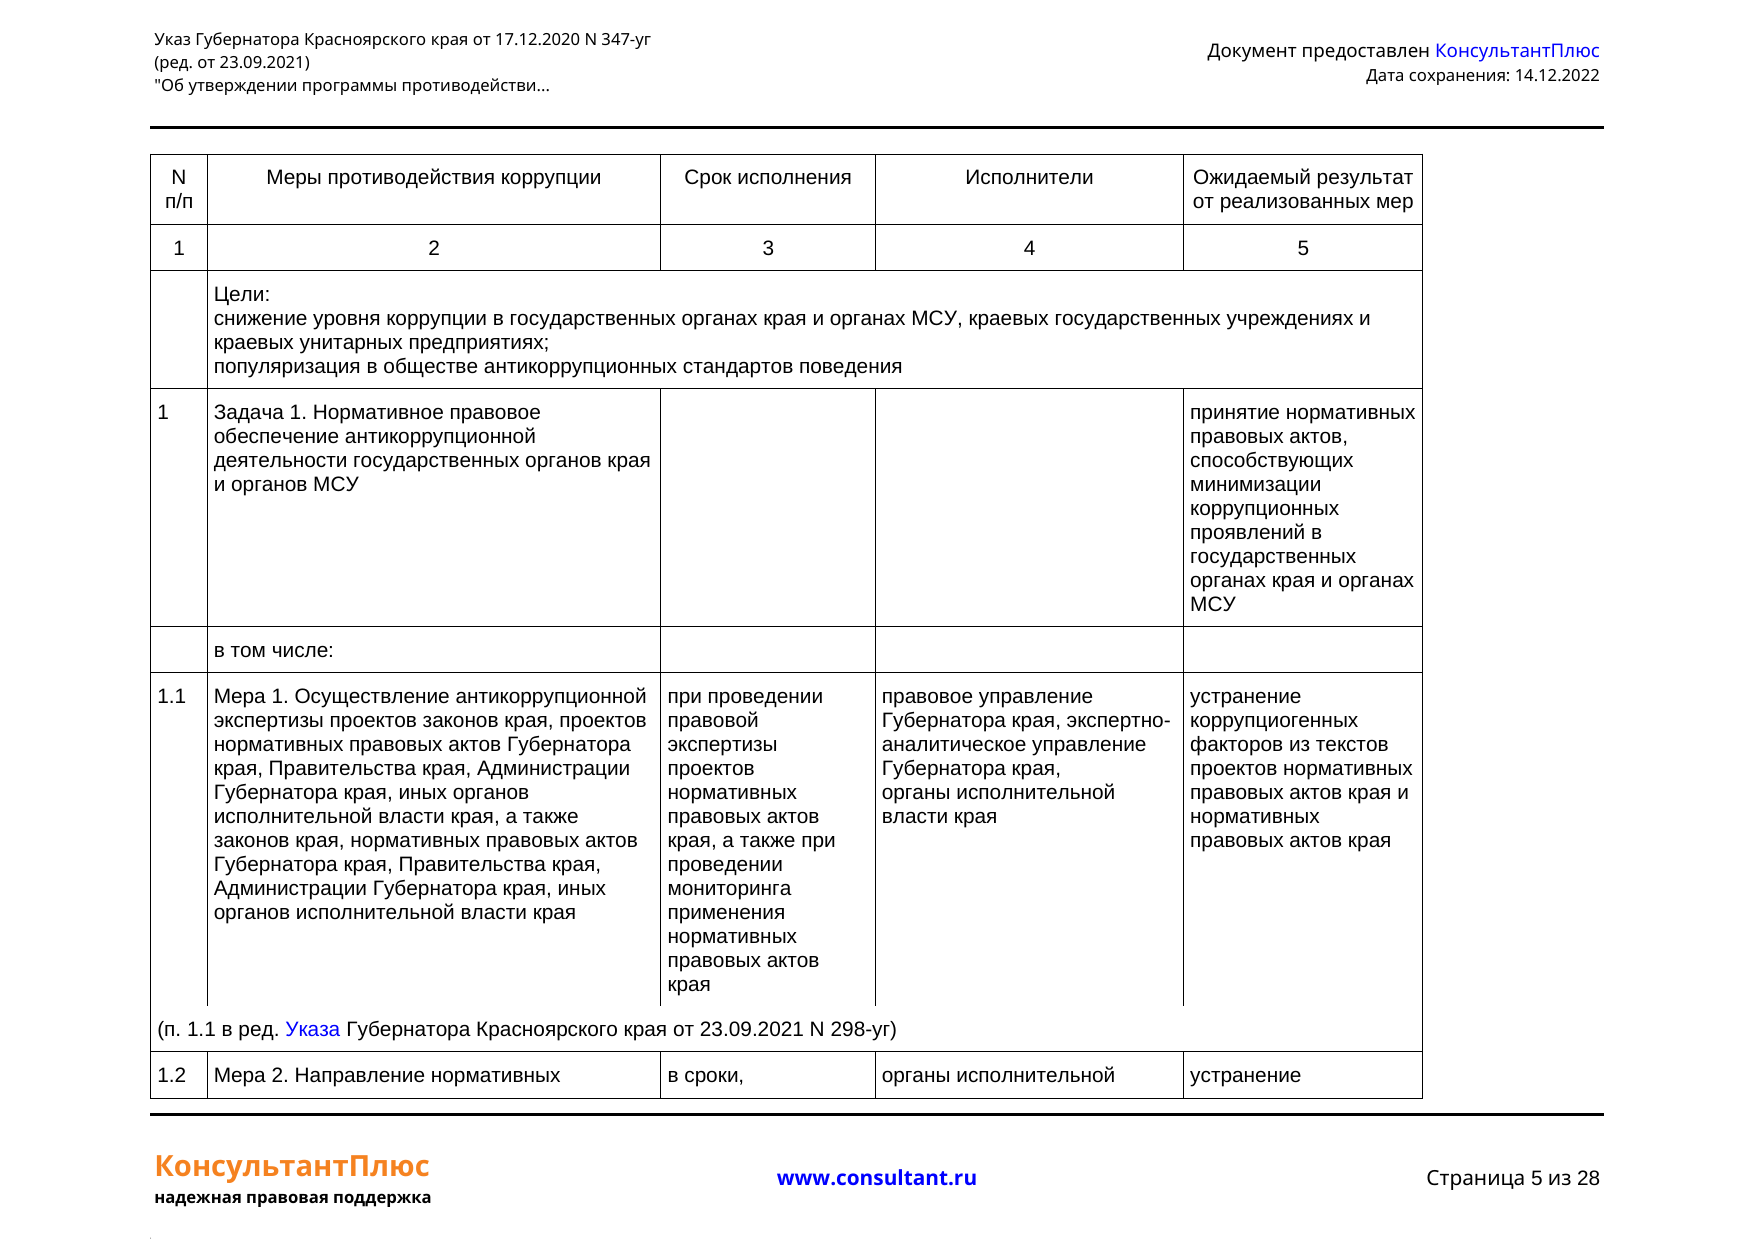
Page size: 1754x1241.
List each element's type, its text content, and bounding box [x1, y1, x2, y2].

table_cell 1 [151, 389, 207, 626]
table_cell 5 [1184, 225, 1422, 270]
table_cell [661, 389, 875, 626]
table_cell 1.2 [151, 1052, 207, 1097]
table_cell [876, 389, 1183, 626]
table_header N п/п [151, 155, 207, 224]
table_cell Задача 1. Нормативное правовое обеспечение антикоррупционной деятельности государственных органов края и органов МСУ [208, 389, 660, 626]
table_cell [661, 627, 875, 672]
table_cell 1 [151, 225, 207, 270]
table_cell принятие нормативных правовых актов, способствующих минимизации коррупционных проявлений в государственных органах края и органах МСУ [1184, 389, 1422, 626]
table_cell 4 [876, 225, 1183, 270]
table_header Меры противодействия коррупции [208, 155, 660, 224]
table_cell [876, 627, 1183, 672]
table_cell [1184, 1052, 1422, 1097]
table_cell 3 [661, 225, 875, 270]
table_cell [151, 627, 207, 672]
table_header Срок исполнения [661, 155, 875, 224]
table_cell в том числе: [208, 627, 660, 672]
table_cell [1184, 627, 1422, 672]
table_cell Мера 1. Осуществление антикоррупционной экспертизы проектов законов края, проектов нормативных правовых актов Губернатора края, Правительства края, Администрации Губернатора края, иных органов исполнительной власти края, а также законов края, нормативных правовых актов Губернатора края, Правительства края, Администрации Губернатора края, иных органов исполнительной власти края [208, 673, 660, 1006]
table_header Ожидаемый результат от реализованных мер [1184, 155, 1422, 224]
table_cell 1.1 [151, 673, 207, 1006]
table_cell [151, 271, 207, 388]
table_cell устранение коррупциогенных факторов из текстов проектов нормативных правовых актов края и нормативных правовых актов края [1184, 673, 1422, 1006]
table_header Исполнители [876, 155, 1183, 224]
table_cell Цели: снижение уровня коррупции в государственных органах края и органах МСУ, краевых государственных учреждениях и краевых унитарных предприятиях; популяризация в обществе антикоррупционных стандартов поведения [208, 271, 1422, 388]
table_cell 2 [208, 225, 660, 270]
table_cell (п. 1.1 в ред. Указа Губернатора Красноярского края от 23.09.2021 N 298-уг) [151, 1006, 1422, 1051]
table_cell правовое управление Губернатора края, экспертно-аналитическое управление Губернатора края, органы исполнительной власти края [876, 673, 1183, 1006]
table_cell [208, 1052, 660, 1097]
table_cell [876, 1052, 1183, 1097]
table_cell при проведении правовой экспертизы проектов нормативных правовых актов края, а также при проведении мониторинга применения нормативных правовых актов края [661, 673, 875, 1006]
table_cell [661, 1052, 875, 1097]
